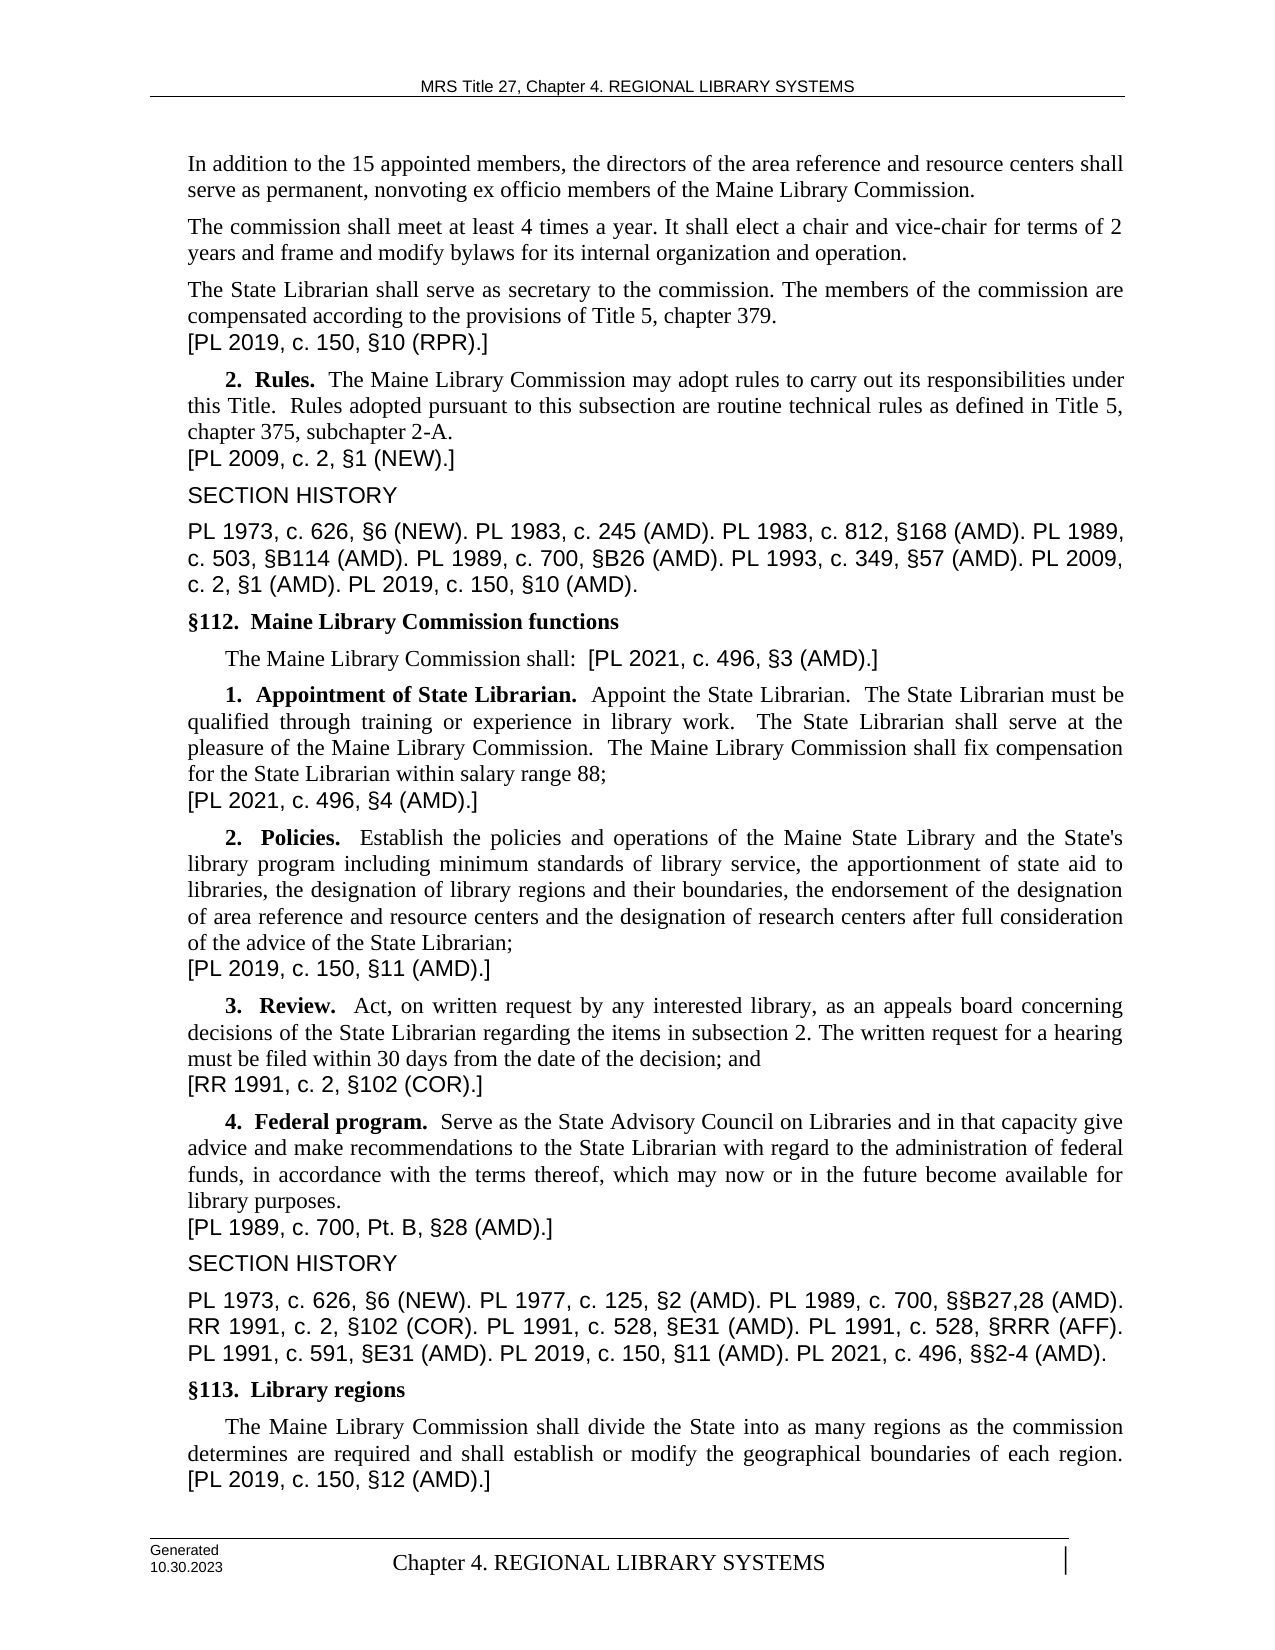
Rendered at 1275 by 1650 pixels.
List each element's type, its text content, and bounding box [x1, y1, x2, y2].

text §112. Maine Library Commission functions [187, 608, 1125, 634]
text [PL 2009, c. 2, §1 (NEW).] [187, 445, 1125, 471]
text PL 1973, c. 626, §6 (NEW). PL 1983, c. 245 (AMD). PL 1983, c. 812, §168 (AMD). PL 1989, c. 503, §B114 (AMD). PL 1989, c. 700, §B26 (AMD). PL 1993, c. 349, §57 (AMD). PL 2009, c. 2, §1 (AMD). PL 2019, c. 150, §10 (AMD). [187, 518, 1125, 597]
text [PL 2021, c. 496, §4 (AMD).] [187, 787, 1125, 813]
text The commission shall meet at least 4 times a year. It shall elect a chair and vice-chair for terms of 2 years and frame and modify bylaws for its internal organization and operation. [187, 213, 1125, 266]
text 3. Review. Act, on written request by any interested library, as an appeals board concerning decisions of the State Librarian regarding the items in subsection 2. The written request for a hearing must be filed within 30 days from the date of the decision; and [187, 992, 1125, 1071]
text [PL 2019, c. 150, §10 (RPR).] [187, 329, 1125, 355]
text SECTION HISTORY [187, 1250, 1125, 1277]
text [RR 1991, c. 2, §102 (COR).] [187, 1071, 1125, 1098]
text The Maine Library Commission shall divide the State into as many regions as the commission determines are required and shall establish or modify the geographical boundaries of each region. [PL 2019, c. 150, §12 (AMD).] [187, 1413, 1125, 1492]
text The State Librarian shall serve as secretary to the commission. The members of the commission are compensated according to the provisions of Title 5, chapter 379. [187, 276, 1125, 329]
text The Maine Library Commission shall: [PL 2021, c. 496, §3 (AMD).] [187, 644, 1125, 671]
text [PL 1989, c. 700, Pt. B, §28 (AMD).] [187, 1213, 1125, 1240]
text 4. Federal program. Serve as the State Advisory Council on Libraries and in that capacity give advice and make recommendations to the State Librarian with regard to the administration of federal funds, in accordance with the terms thereof, which may now or in the future become available for library purposes. [187, 1108, 1125, 1213]
text SECTION HISTORY [187, 482, 1125, 508]
text §113. Library regions [187, 1376, 1125, 1403]
text In addition to the 15 appointed members, the directors of the area reference and resource centers shall serve as permanent, nonvoting ex officio members of the Maine Library Commission. [187, 150, 1125, 203]
text 1. Appointment of State Librarian. Appoint the State Librarian. The State Librarian must be qualified through training or experience in library work. The State Librarian shall serve at the pleasure of the Maine Library Commission. The Maine Library Commission shall fix compensation for the State Librarian within salary range 88; [187, 681, 1125, 787]
text 2. Policies. Establish the policies and operations of the Maine State Library and the State's library program including minimum standards of library service, the apportionment of state aid to libraries, the designation of library regions and their boundaries, the endorsement of the designation of area reference and resource centers and the designation of research centers after full consideration of the advice of the State Librarian; [187, 824, 1125, 955]
text 2. Rules. The Maine Library Commission may adopt rules to carry out its responsibilities under this Title. Rules adopted pursuant to this subsection are routine technical rules as defined in Title 5, chapter 375, subchapter 2‑A. [187, 366, 1125, 445]
text PL 1973, c. 626, §6 (NEW). PL 1977, c. 125, §2 (AMD). PL 1989, c. 700, §§B27,28 (AMD). RR 1991, c. 2, §102 (COR). PL 1991, c. 528, §E31 (AMD). PL 1991, c. 528, §RRR (AFF). PL 1991, c. 591, §E31 (AMD). PL 2019, c. 150, §11 (AMD). PL 2021, c. 496, §§2-4 (AMD). [187, 1287, 1125, 1366]
text [PL 2019, c. 150, §11 (AMD).] [187, 955, 1125, 982]
